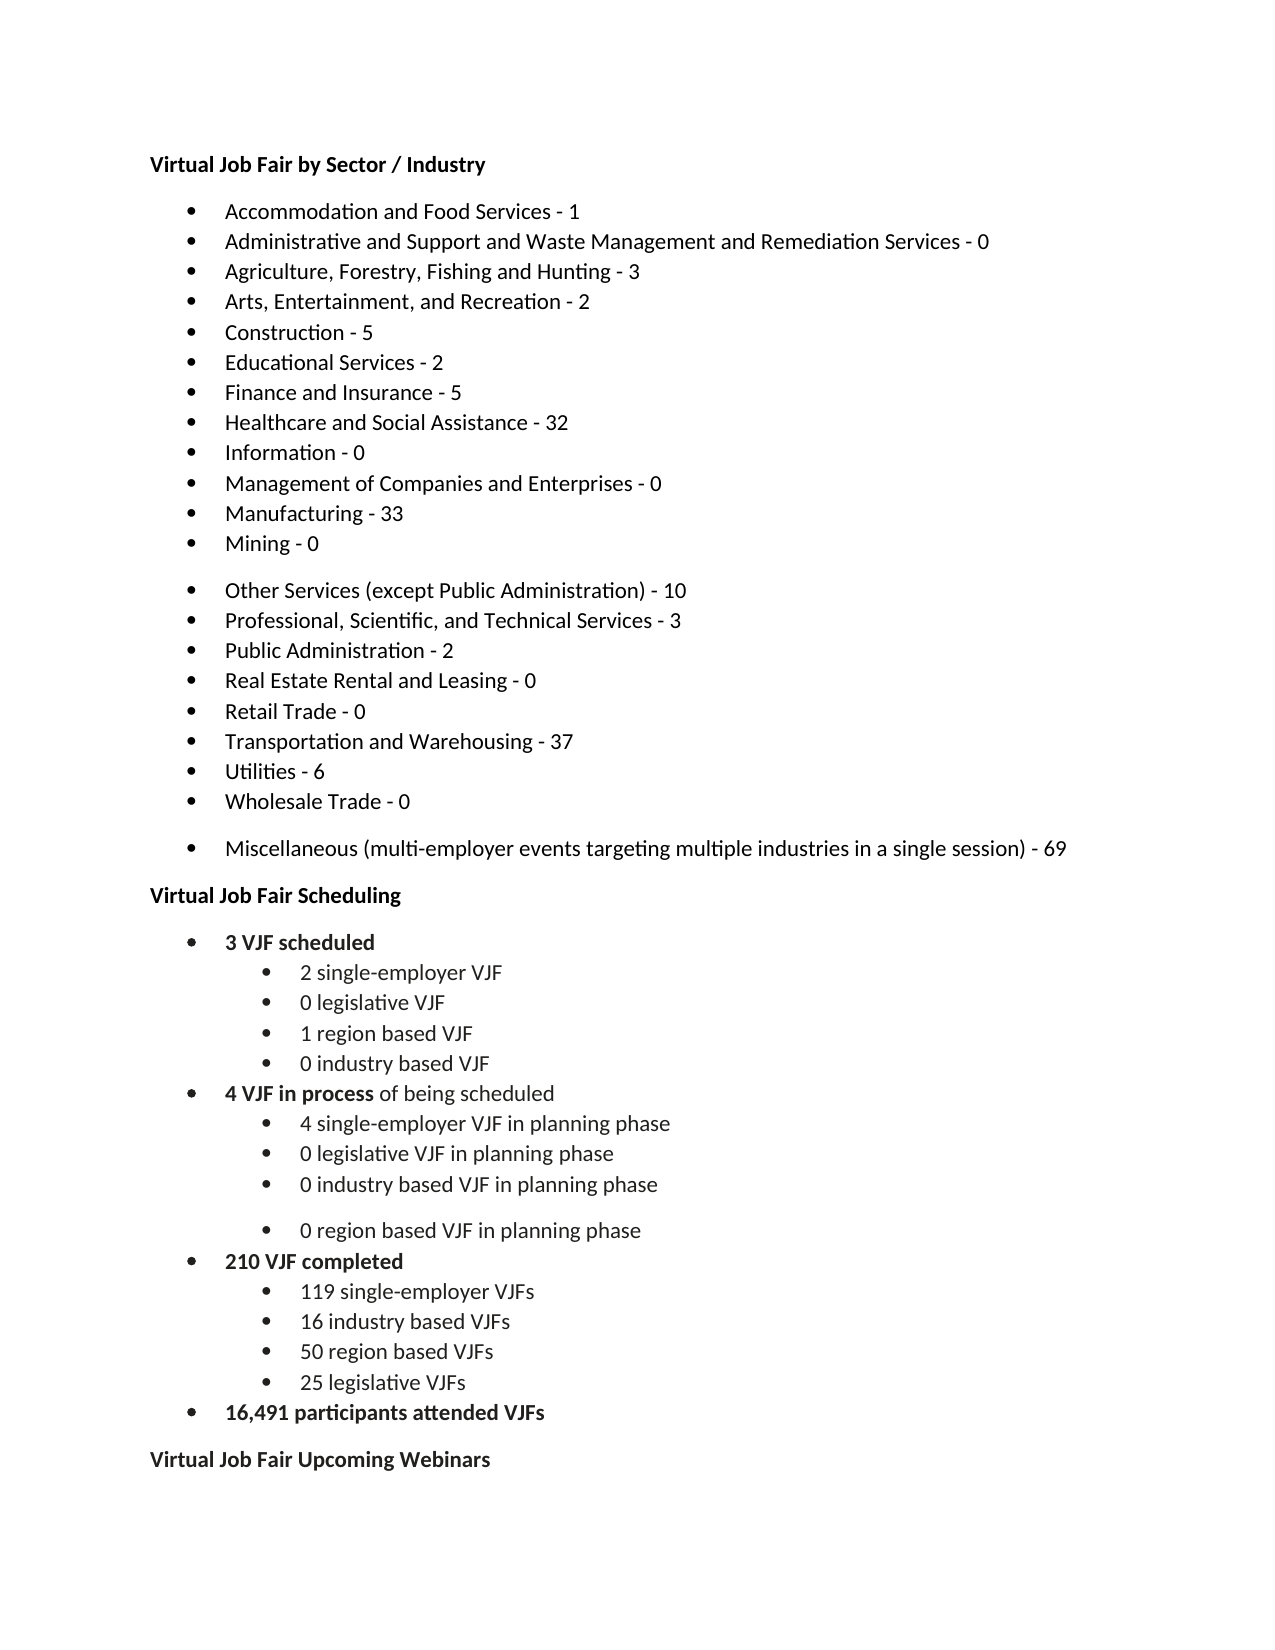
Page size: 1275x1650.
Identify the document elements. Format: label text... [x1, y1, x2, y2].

list 210 VJF completed [187, 1247, 1125, 1275]
list 25 legislative VJFs [262, 1368, 1125, 1396]
list 2 single-employer VJF [262, 958, 1125, 986]
text Virtual Job Fair Upcoming Webinars [150, 1445, 1125, 1473]
list Administrative and Support and Waste Management and Remediation Services - 0 [187, 227, 1125, 255]
list Transportation and Warehousing - 37 [187, 727, 1125, 755]
list 1 region based VJF [262, 1019, 1125, 1047]
list Professional, Scientific, and Technical Services - 3 [187, 606, 1125, 634]
list 4 VJF in process of being scheduled [187, 1079, 1125, 1107]
list Miscellaneous (multi-employer events targeting multiple industries in a single session) - 69 [187, 834, 1125, 862]
list 0 region based VJF in planning phase [262, 1217, 1125, 1245]
list Management of Companies and Enterprises - 0 [187, 469, 1125, 497]
list Wholesale Trade - 0 [187, 787, 1125, 816]
list Other Services (except Public Administration) - 10 [187, 576, 1125, 604]
list Real Estate Rental and Leasing - 0 [187, 667, 1125, 695]
list 0 industry based VJF in planning phase [262, 1170, 1125, 1198]
list Retail Trade - 0 [187, 697, 1125, 725]
text Virtual Job Fair Scheduling [150, 881, 1125, 909]
list 50 region based VJFs [262, 1337, 1125, 1366]
list 119 single-employer VJFs [262, 1277, 1125, 1305]
list 4 single-employer VJF in planning phase [262, 1109, 1125, 1137]
list 0 industry based VJF [262, 1049, 1125, 1077]
list Arts, Entertainment, and Recreation - 2 [187, 287, 1125, 316]
list Accommodation and Food Services - 1 [187, 197, 1125, 225]
list Manufacturing - 33 [187, 499, 1125, 527]
list 16 industry based VJFs [262, 1307, 1125, 1335]
list Utilities - 6 [187, 757, 1125, 785]
list Educational Services - 2 [187, 348, 1125, 376]
list Public Administration - 2 [187, 636, 1125, 664]
list 0 legislative VJF [262, 988, 1125, 1017]
text Virtual Job Fair by Sector / Industry [150, 150, 1125, 178]
list Mining - 0 [187, 529, 1125, 557]
list Construction - 5 [187, 318, 1125, 346]
list 0 legislative VJF in planning phase [262, 1139, 1125, 1168]
list Information - 0 [187, 438, 1125, 467]
list Finance and Insurance - 5 [187, 378, 1125, 406]
list 3 VJF scheduled [187, 928, 1125, 956]
list Agriculture, Forestry, Fishing and Hunting - 3 [187, 257, 1125, 285]
list 16,491 participants attended VJFs [187, 1398, 1125, 1426]
list Healthcare and Social Assistance - 32 [187, 408, 1125, 436]
